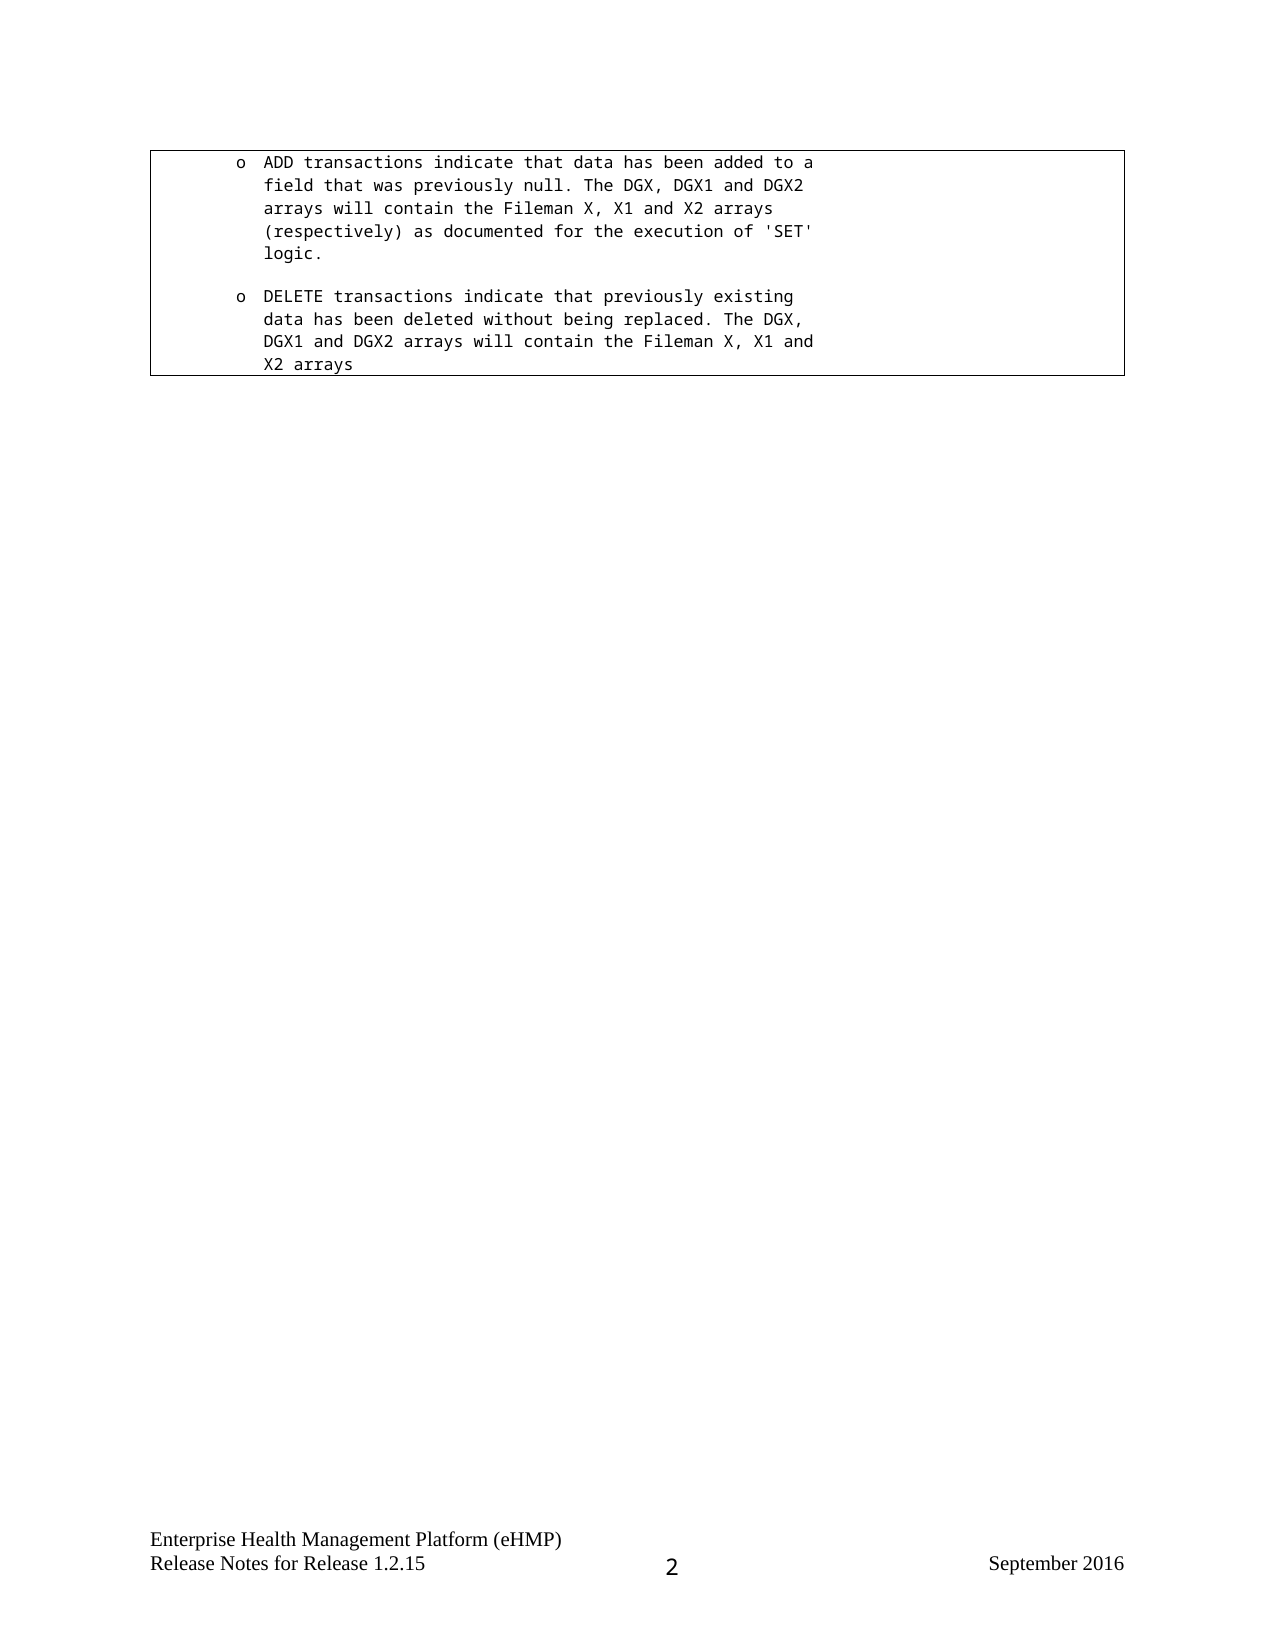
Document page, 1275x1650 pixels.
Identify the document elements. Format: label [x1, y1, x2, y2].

table_cell [151, 151, 1124, 375]
